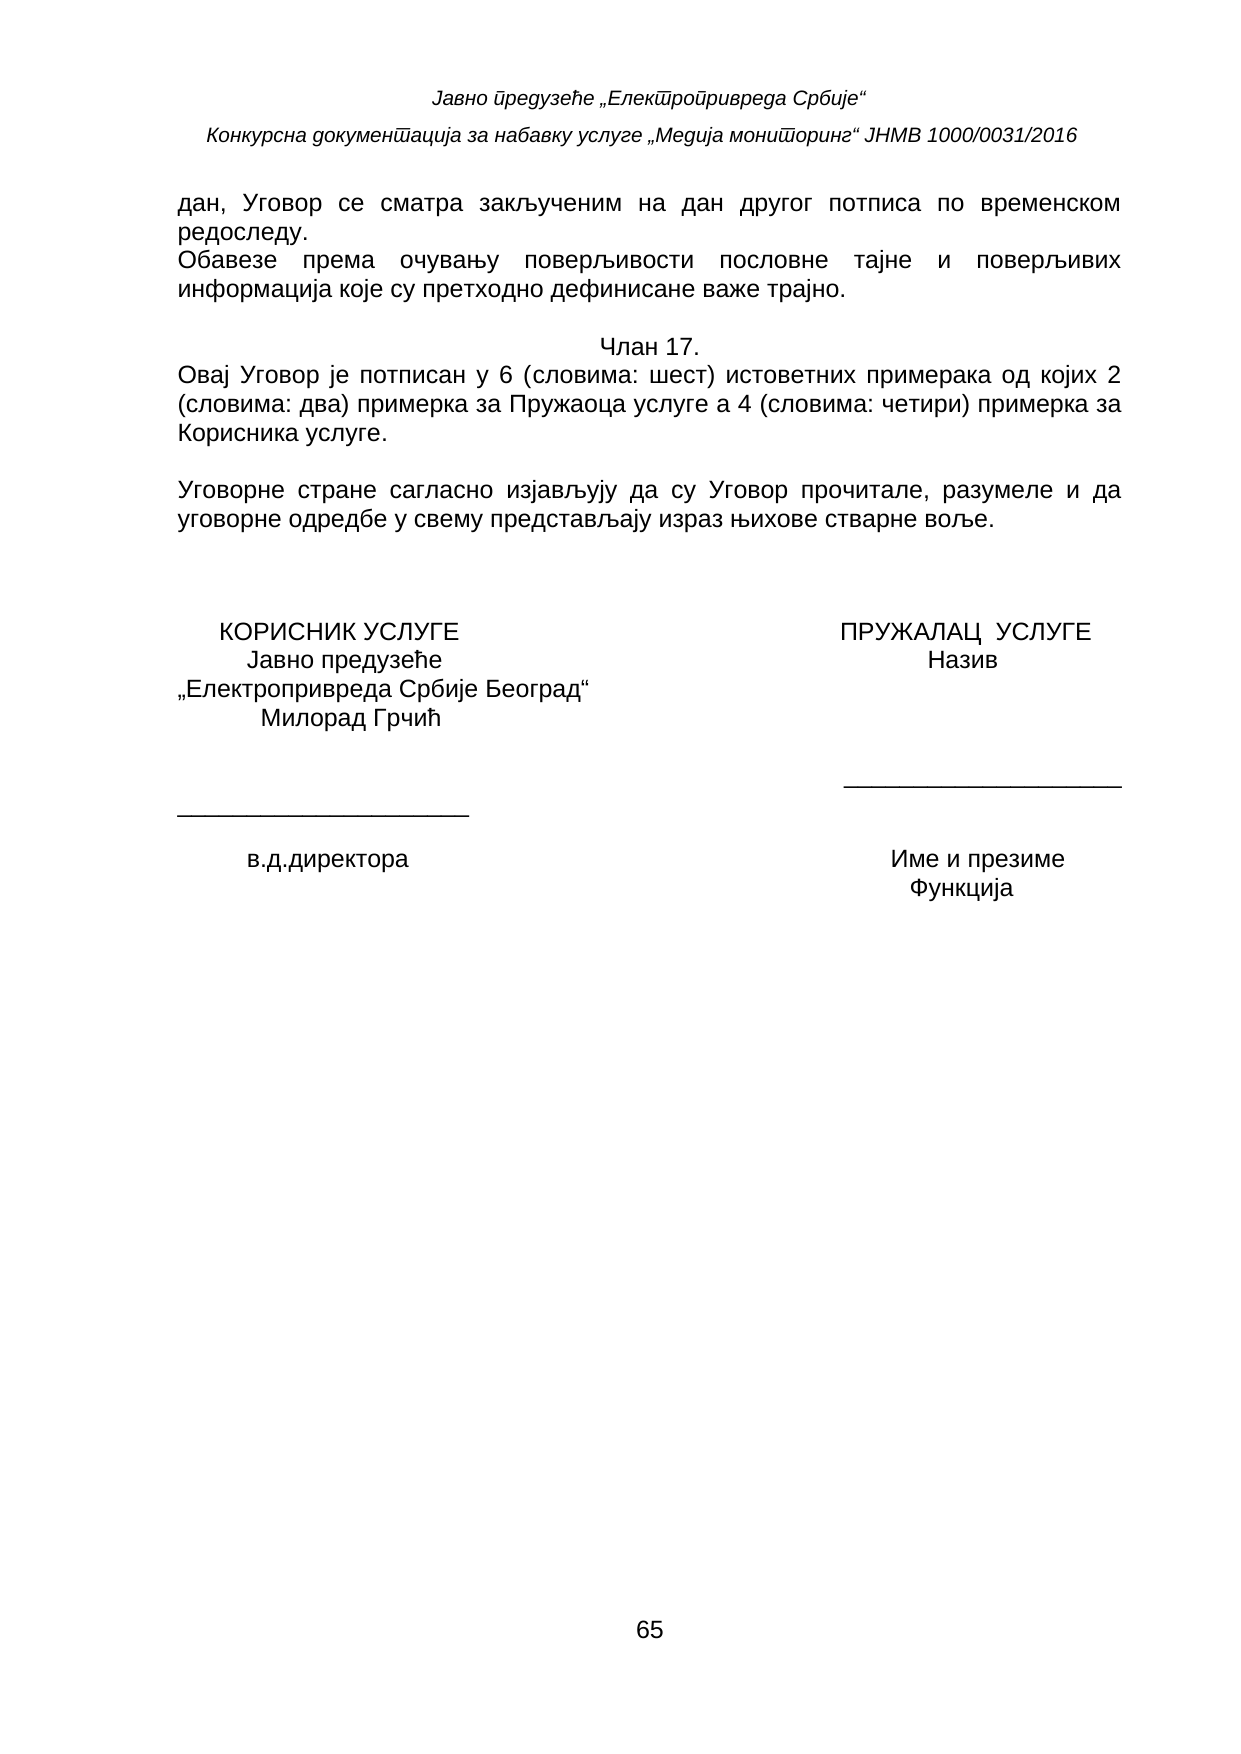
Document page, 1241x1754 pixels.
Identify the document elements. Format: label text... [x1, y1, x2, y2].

text Обавезе према очувању поверљивости пословне тајне и поверљивих информација које су претходно дефинисане важе трајно. [177, 245, 1122, 303]
text Јавно предузеће Назив [177, 646, 1122, 674]
text Функција [177, 873, 1122, 902]
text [177, 188, 1122, 245]
text ____________________ _____________________ [177, 761, 1122, 818]
text Члан 17. [177, 332, 1122, 360]
text „Електропривреда Србије Београд“ [177, 674, 1122, 703]
text Овај Уговор је потписан у 6 (словима: шест) истоветних примерака од којих 2 (словима: два) примерка за Пружаоца услуге а 4 (словима: четири) примерка за Корисника услуге. [177, 360, 1122, 447]
text КОРИСНИК УСЛУГЕ ПРУЖАЛАЦ УСЛУГЕ [177, 617, 1122, 646]
text Уговорне стране сагласно изјављују да су Уговор прочитале, разумеле и да уговорне одредбе у свему представљају израз њихове стварне воље. [177, 475, 1122, 533]
text Милорад Грчић [177, 703, 1122, 732]
text в.д.директора Име и презиме [177, 844, 1122, 873]
